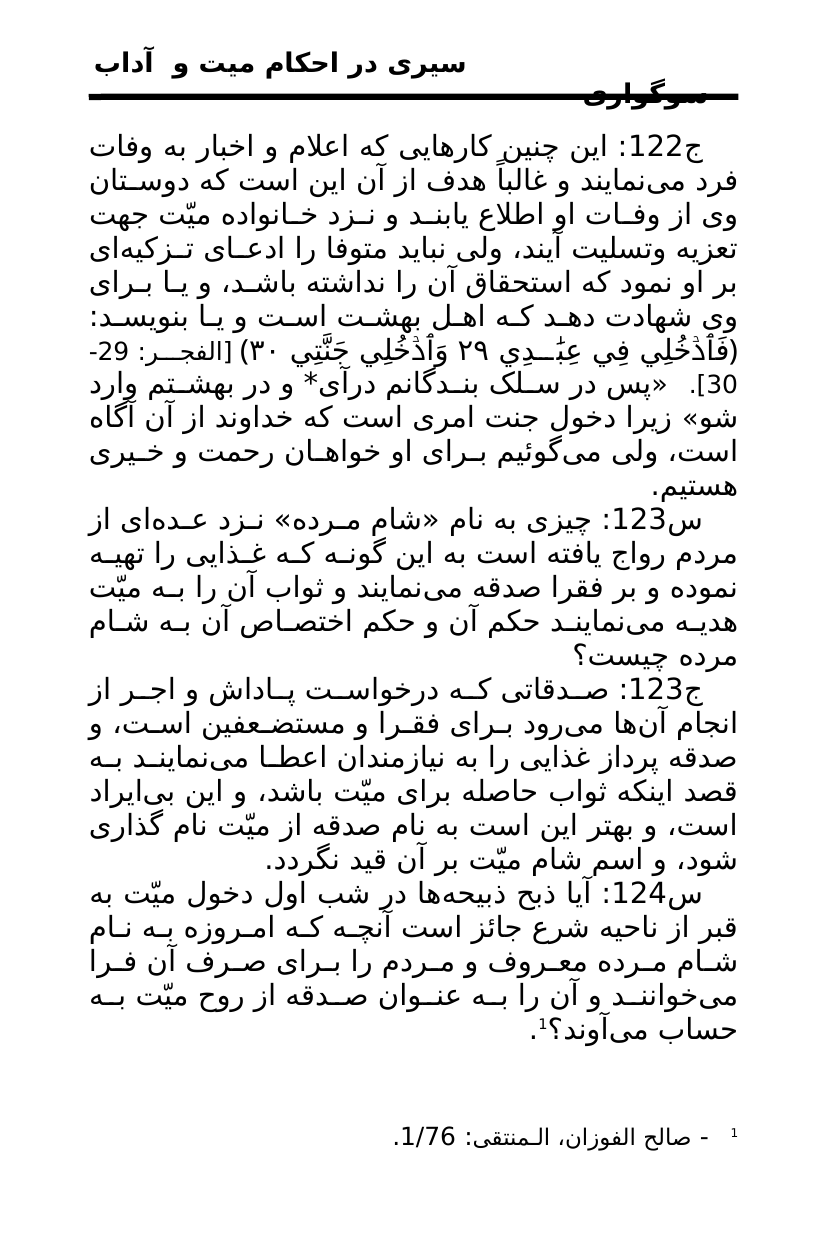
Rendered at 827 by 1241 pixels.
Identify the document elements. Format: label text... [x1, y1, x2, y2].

text ج123: صدقاتی که درخواست پاداش و اجر از انجام آن‌ها می‌رود برای فقرا و مستضعفین است، و صدقه پرداز غذایی را به نیازمندان اعطا می‌نمایند به قصد اینکه ثواب حاصله برای میّت باشد، و این بی‌ایراد است، و بهتر این است به نام صدقه از میّت نام گذاری شود، و اسم شام میّت بر آن قید نگردد. [89, 672, 738, 876]
text س123: چیزی به نام «شام مرده» نزد عده‌ای از مردم رواج یافته است به این گونه که غذایی را تهیه نموده و بر فقرا صدقه می‌نمایند و ثواب آن را به میّت هدیه می‌نمایند حکم آن و حکم اختصاص آن به شام مرده چیست؟ [89, 503, 738, 672]
text ج122: این چنین کارهایی که اعلام و اخبار به وفات فرد می‌نمایند و غالباً هدف از آن این است که دوستان وی از وفات او اطلاع یابند و نزد خانواده میّت جهت تعزیه وتسلیت آیند، ولی نباید متوفا را ادعای تزکیه‌ای بر او نمود که استحقاق آن را نداشته باشد، و یا برای وی شهادت دهد که اهل بهشت است و یا بنویسد: ﴿فَٱدۡخُلِي فِي عِبَٰدِي ٢٩ وَٱدۡخُلِي جَنَّتِي ٣٠﴾ [الفجر: 29-30]. «پس در سلک بندگانم درآى* و در بهشتم وارد شو» زیرا دخول جنت امری است که خداوند از آن آگاه است، ولی می‌گوئیم برای او خواهان رحمت و خیری هستیم. [89, 129, 738, 503]
text س124: آیا ذبح ذبیحه‌ها در شب اول دخول میّت به قبر از ناحیه شرع جائز است آنچه که امروزه به نام شام مرده معروف و مردم را برای صرف آن فرا می‌خوانند و آن را به عنوان صدقه از روح میّت به حساب می‌آوند؟. [89, 876, 738, 1046]
